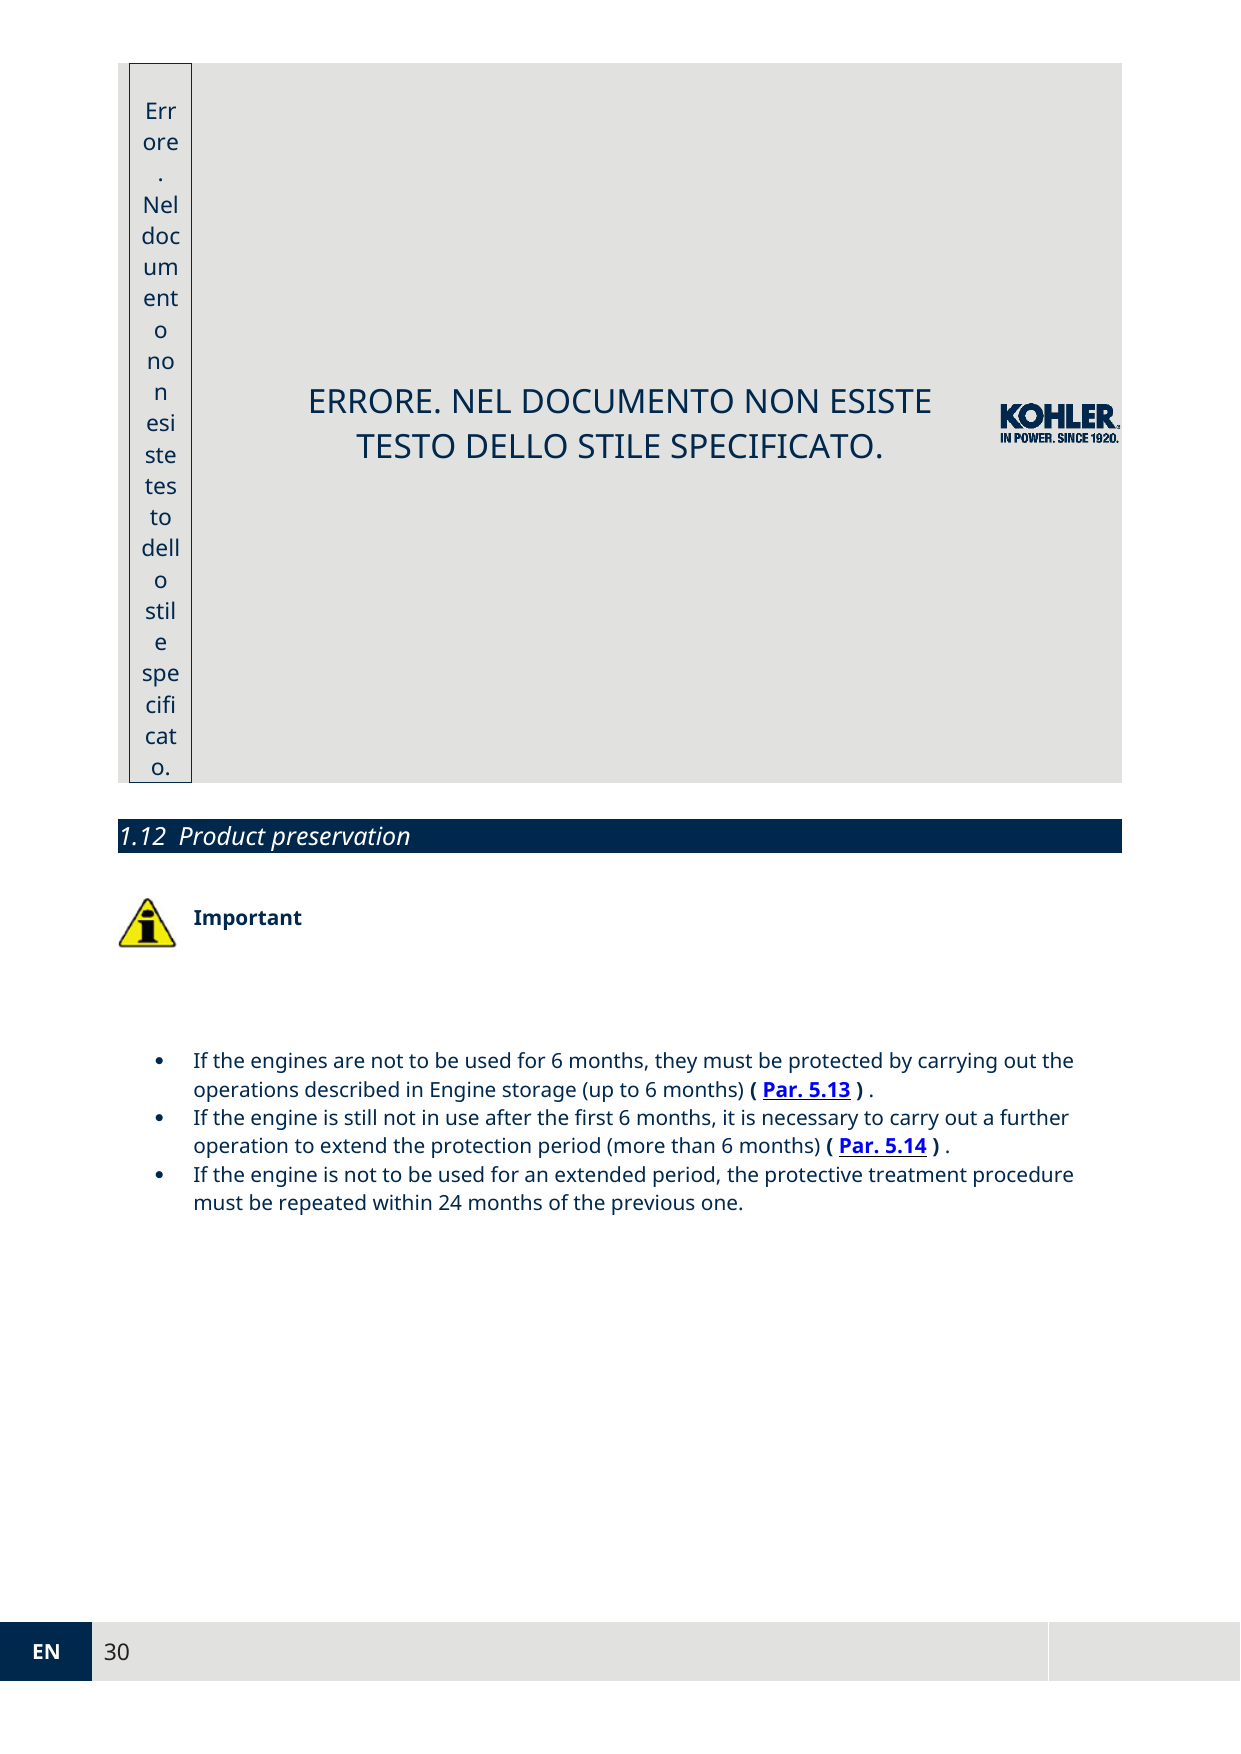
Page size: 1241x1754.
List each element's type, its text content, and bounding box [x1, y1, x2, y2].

subtitle Product preservation [118, 819, 1122, 853]
picture [118, 896, 178, 948]
list If the engine is still not in use after the first 6 months, it is necessary to carry out a further operation to extend the protection period (more than 6 months) ( Par. 5.14 ) . [156, 1103, 1122, 1160]
picture [1000, 403, 1121, 443]
text Important [178, 903, 1122, 932]
list If the engine is not to be used for an extended period, the protective treatment procedure must be repeated within 24 months of the previous one. [156, 1160, 1122, 1217]
list If the engines are not to be used for 6 months, they must be protected by carrying out the operations described in Engine storage (up to 6 months) ( Par. 5.13 ) . [156, 1046, 1122, 1103]
